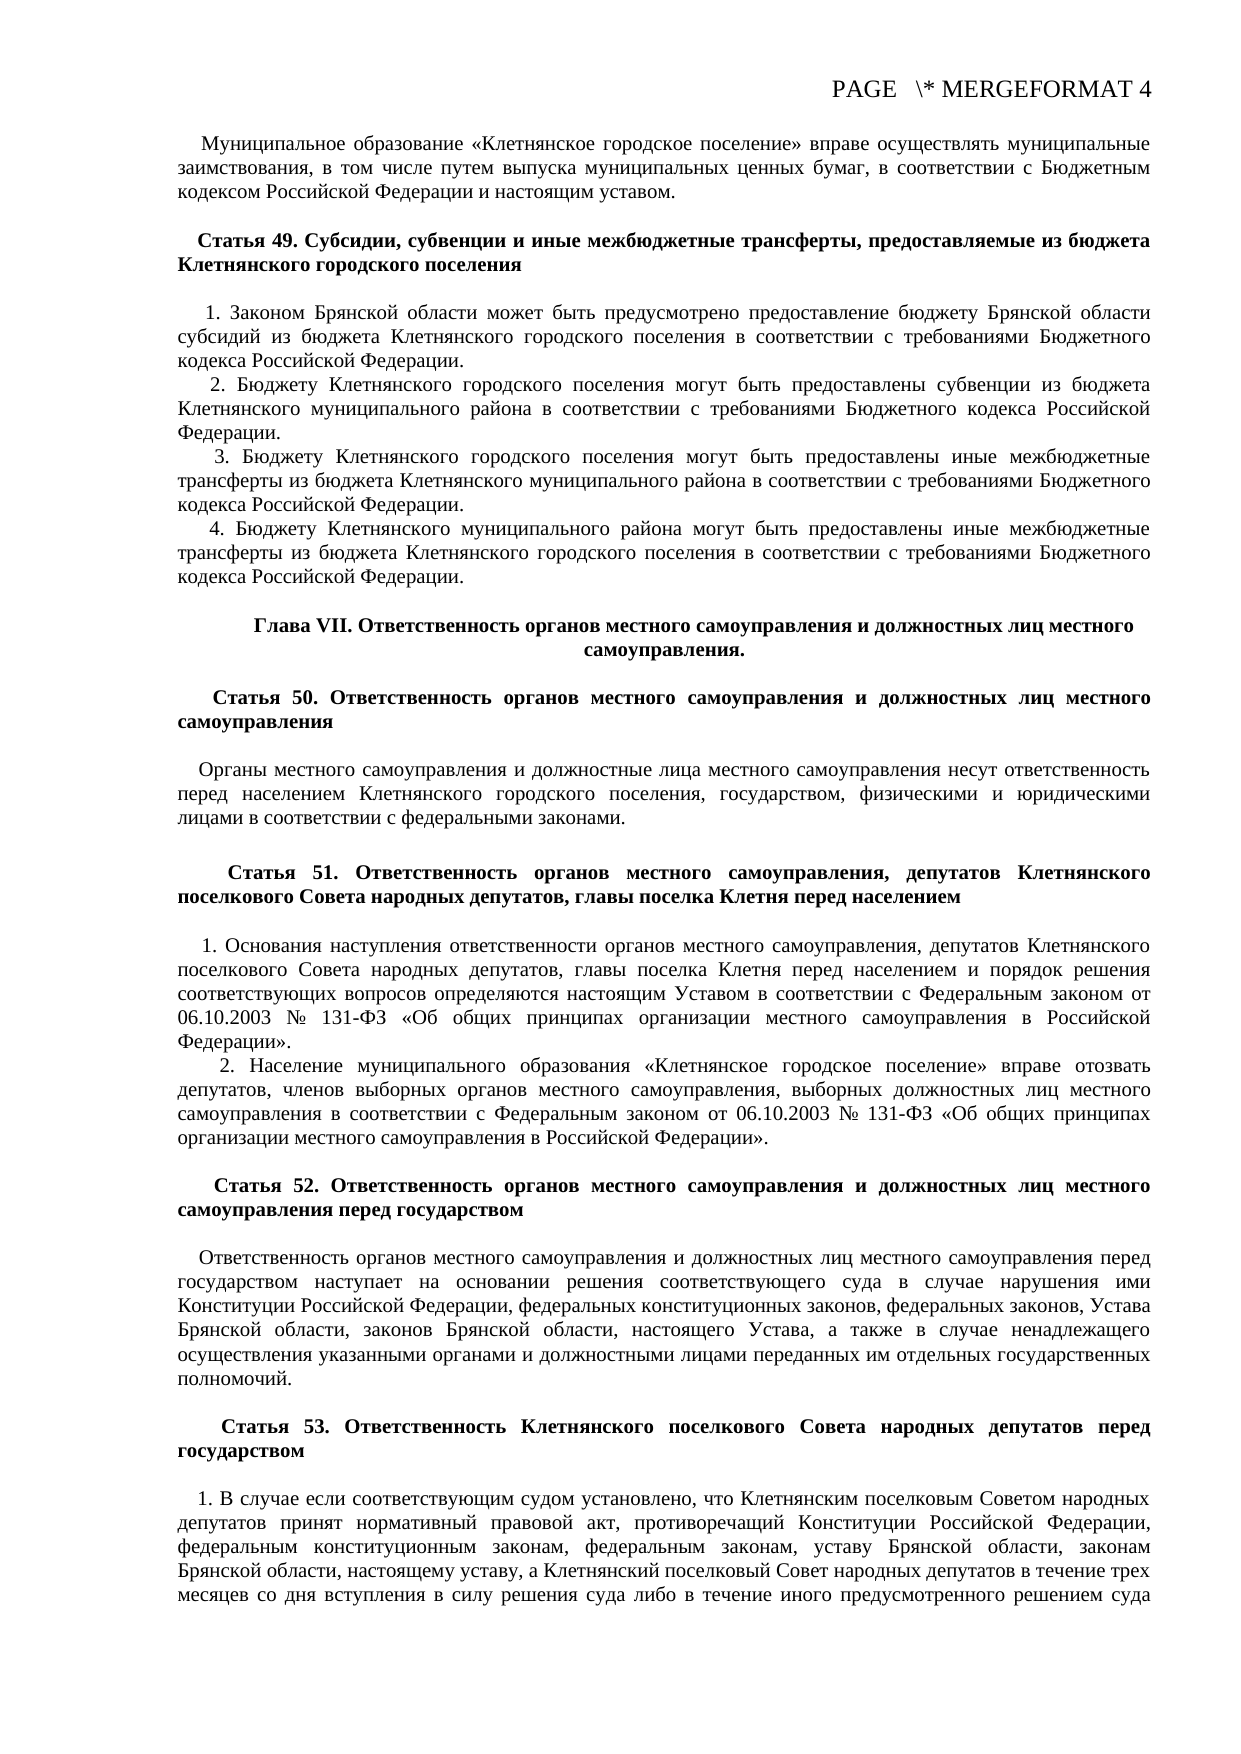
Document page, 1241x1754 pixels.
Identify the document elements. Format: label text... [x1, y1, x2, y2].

text Статья 50. Ответственность органов местного самоуправления и должностных лиц местного самоуправления [177, 685, 1152, 733]
text 1. Основания наступления ответственности органов местного самоуправления, депутатов Клетнянского поселкового Совета народных депутатов, главы поселка Клетня перед населением и порядок решения соответствующих вопросов определяются настоящим Уставом в соответствии с Федеральным законом от 06.10.2003 № 131-ФЗ «Об общих принципах организации местного самоуправления в Российской Федерации». [177, 932, 1152, 1053]
text Глава VII. Ответственность органов местного самоуправления и должностных лиц местного самоуправления. [177, 612, 1152, 661]
text 1. Законом Брянской области может быть предусмотрено предоставление бюджету Брянской области субсидий из бюджета Клетнянского городского поселения в соответствии с требованиями Бюджетного кодекса Российской Федерации. [177, 300, 1152, 372]
text 2. Бюджету Клетнянского городского поселения могут быть предоставлены субвенции из бюджета Клетнянского муниципального района в соответствии с требованиями Бюджетного кодекса Российской Федерации. [177, 372, 1152, 444]
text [177, 1486, 1152, 1606]
text Статья 49. Субсидии, субвенции и иные межбюджетные трансферты, предоставляемые из бюджета Клетнянского городского поселения [177, 227, 1152, 276]
text Статья 53. Ответственность Клетнянского поселкового Совета народных депутатов перед государством [177, 1413, 1152, 1462]
text 4. Бюджету Клетнянского муниципального района могут быть предоставлены иные межбюджетные трансферты из бюджета Клетнянского городского поселения в соответствии с требованиями Бюджетного кодекса Российской Федерации. [177, 516, 1152, 588]
text 2. Население муниципального образования «Клетнянское городское поселение» вправе отозвать депутатов, членов выборных органов местного самоуправления, выборных должностных лиц местного самоуправления в соответствии с Федеральным законом от 06.10.2003 № 131-ФЗ «Об общих принципах организации местного самоуправления в Российской Федерации». [177, 1053, 1152, 1149]
text Муниципальное образование «Клетнянское городское поселение» вправе осуществлять муниципальные заимствования, в том числе путем выпуска муниципальных ценных бумаг, в соответствии с Бюджетным кодексом Российской Федерации и настоящим уставом. [177, 131, 1152, 203]
text Ответственность органов местного самоуправления и должностных лиц местного самоуправления перед государством наступает на основании решения соответствующего суда в случае нарушения ими Конституции Российской Федерации, федеральных конституционных законов, федеральных законов, Устава Брянской области, законов Брянской области, настоящего Устава, а также в случае ненадлежащего осуществления указанными органами и должностными лицами переданных им отдельных государственных полномочий. [177, 1245, 1152, 1389]
text Статья 51. Ответственность органов местного самоуправления, депутатов Клетнянского поселкового Совета народных депутатов, главы поселка Клетня перед населением [177, 860, 1152, 908]
text 3. Бюджету Клетнянского городского поселения могут быть предоставлены иные межбюджетные трансферты из бюджета Клетнянского муниципального района в соответствии с требованиями Бюджетного кодекса Российской Федерации. [177, 444, 1152, 516]
text Статья 52. Ответственность органов местного самоуправления и должностных лиц местного самоуправления перед государством [177, 1173, 1152, 1221]
text Органы местного самоуправления и должностные лица местного самоуправления несут ответственность перед населением Клетнянского городского поселения, государством, физическими и юридическими лицами в соответствии с федеральными законами. [177, 757, 1152, 829]
